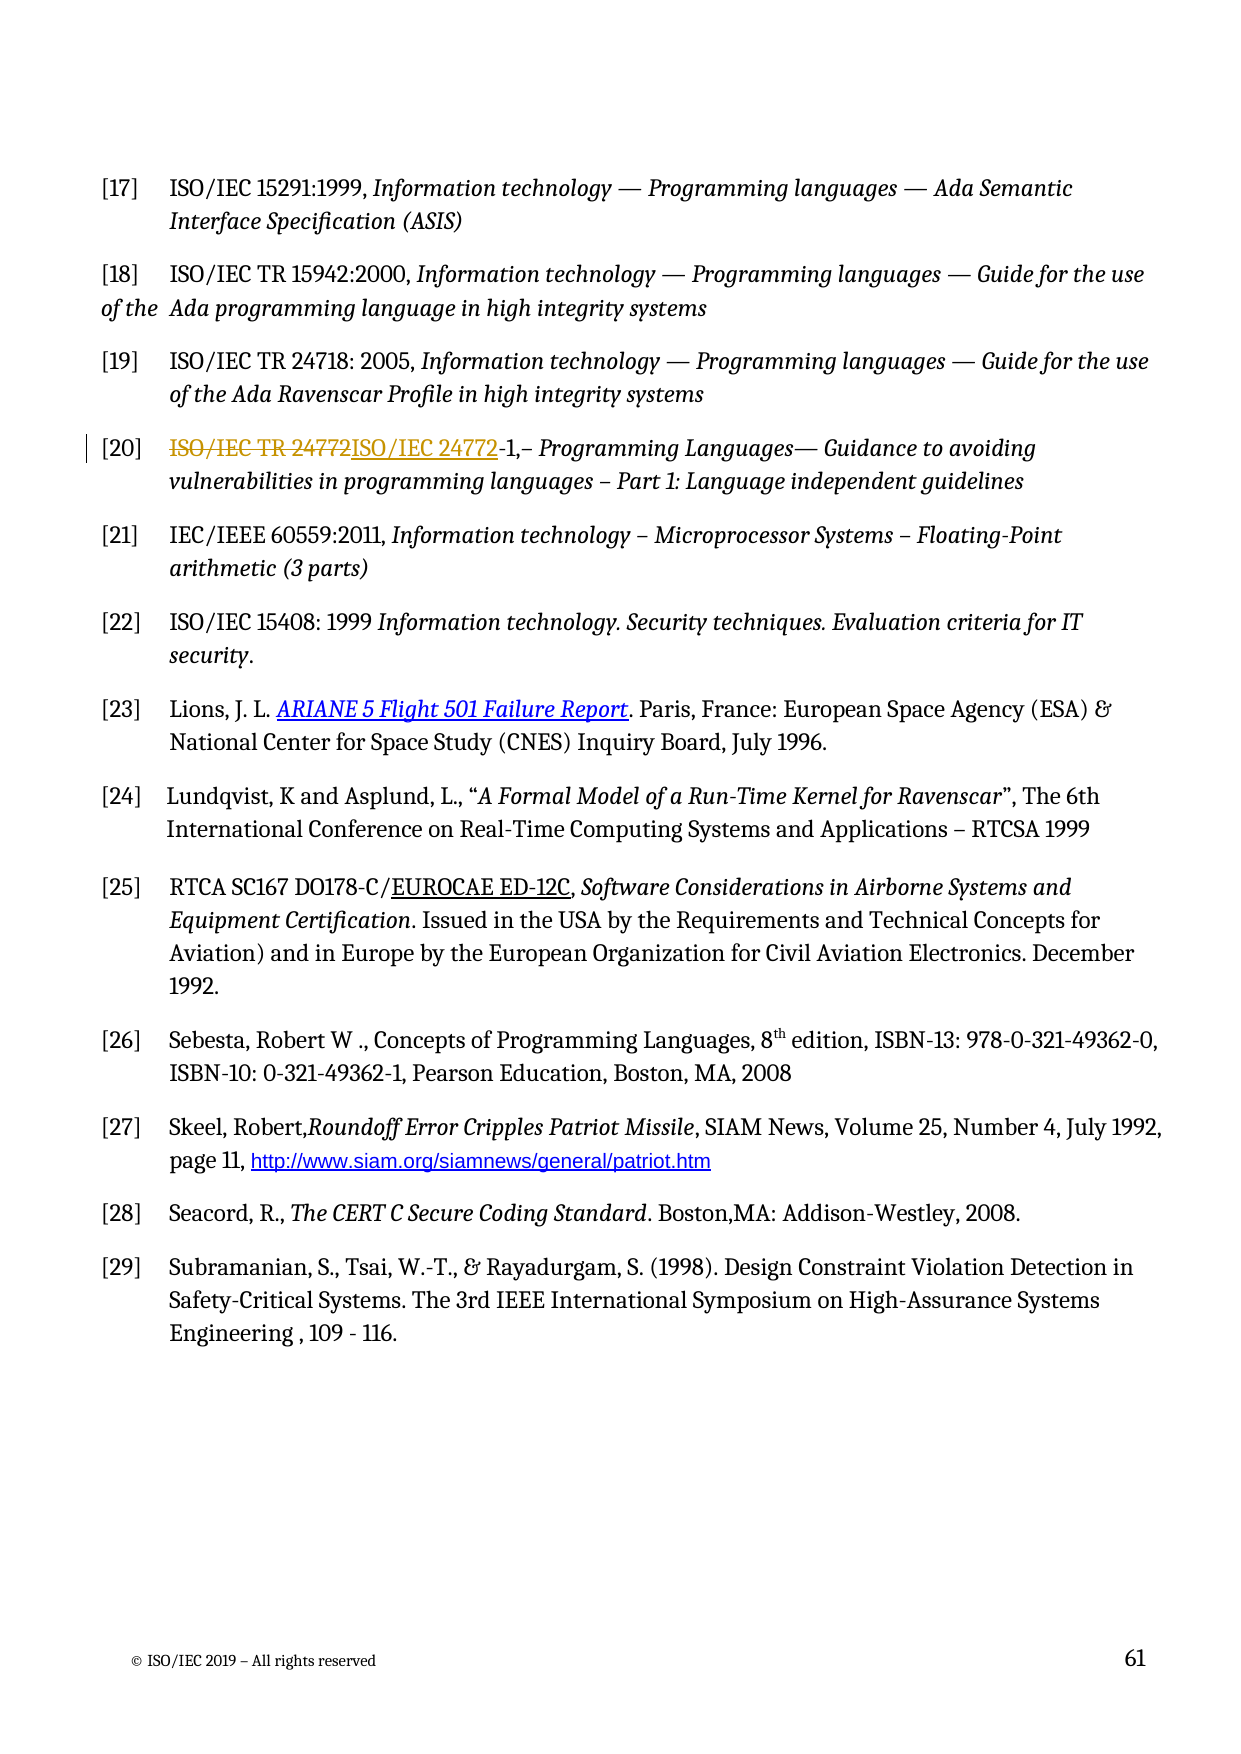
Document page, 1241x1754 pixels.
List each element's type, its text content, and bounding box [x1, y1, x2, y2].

text [25] RTCA SC167 DO178-C/EUROCAE ED-12C, Software Considerations in Airborne Systems and Equipment Certification. Issued in the USA by the Requirements and Technical Concepts for Aviation) and in Europe by the European Organization for Civil Aviation Electronics. December 1992. [101, 873, 1164, 1001]
text [24] Lundqvist, K and Asplund, L., “A Formal Model of a Run-Time Kernel for Ravenscar”, The 6th International Conference on Real-Time Computing Systems and Applications – RTCSA 1999 [101, 782, 1164, 843]
text [21] IEC/IEEE 60559:2011, Information technology – Microprocessor Systems – Floating-Point arithmetic (3 parts) [101, 521, 1164, 583]
text [19] ISO/IEC TR 24718: 2005, Information technology — Programming languages — Guide for the use of the Ada Ravenscar Profile in high integrity systems [101, 347, 1164, 409]
text [18] ISO/IEC TR 15942:2000, Information technology — Programming languages — Guide for the use of the Ada programming language in high integrity systems [101, 260, 1164, 322]
text [28] Seacord, R., The CERT C Secure Coding Standard. Boston,MA: Addison-Westley, 2008. [101, 1199, 1164, 1228]
text [20] -1,– Programming Languages— Guidance to avoiding vulnerabilities in programming languages – Part 1: Language independent guidelines [101, 434, 1164, 496]
text [26] Sebesta, Robert W ., Concepts of Programming Languages, 8th edition, ISBN-13: 978-0-321-49362-0, ISBN-10: 0-321-49362-1, Pearson Education, Boston, MA, 2008 [101, 1026, 1164, 1087]
text [23] Lions, J. L. ARIANE 5 Flight 501 Failure Report. Paris, France: European Space Agency (ESA) & National Center for Space Study (CNES) Inquiry Board, July 1996. [101, 695, 1164, 757]
text [29] Subramanian, S., Tsai, W.-T., & Rayadurgam, S. (1998). Design Constraint Violation Detection in Safety-Critical Systems. The 3rd IEEE International Symposium on High-Assurance Systems Engineering , 109 - 116. [101, 1253, 1164, 1348]
text [27] Skeel, Robert,Roundoff Error Cripples Patriot Missile, SIAM News, Volume 25, Number 4, July 1992, page 11, http://www.siam.org/siamnews/general/patriot.htm [101, 1112, 1164, 1174]
text [17] ISO/IEC 15291:1999, Information technology — Programming languages — Ada Semantic Interface Specification (ASIS) [101, 173, 1164, 235]
text [22] ISO/IEC 15408: 1999 Information technology. Security techniques. Evaluation criteria for IT security. [101, 608, 1164, 670]
